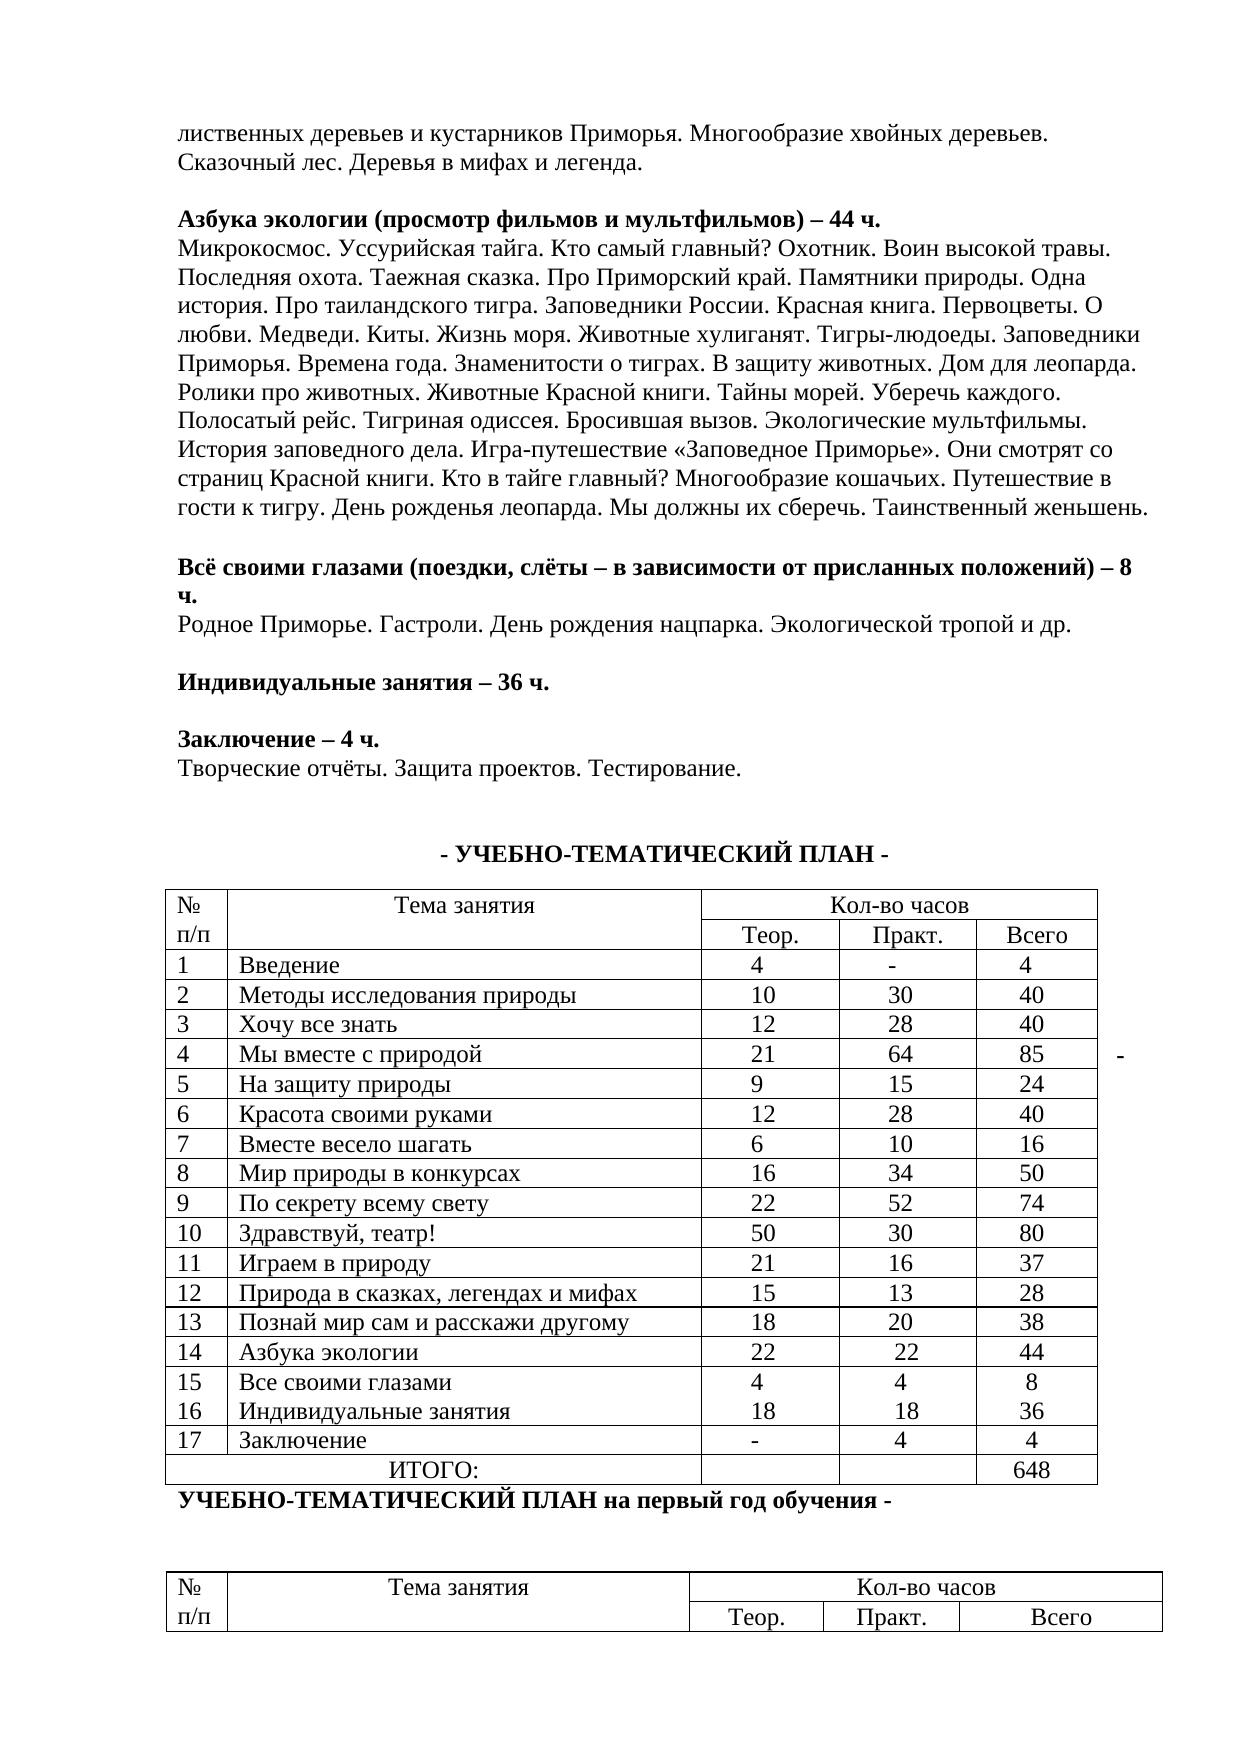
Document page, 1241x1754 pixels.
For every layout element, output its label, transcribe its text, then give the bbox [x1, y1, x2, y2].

table_header Тема занятия [228, 1573, 689, 1631]
table_cell 12 [702, 1010, 839, 1038]
text Заключение – 4 ч. [177, 724, 1152, 753]
table_cell 30 [840, 980, 976, 1008]
table_cell 18 [702, 1308, 839, 1336]
table_cell 12 [702, 1099, 839, 1128]
table_cell Мы вместе с природой [228, 1039, 701, 1068]
table_header № п/п [167, 1573, 227, 1631]
table_cell - [840, 950, 976, 979]
table_cell 21 [702, 1039, 839, 1068]
table_cell 10 [702, 980, 839, 1008]
text Микрокосмос. Уссурийская тайга. Кто самый главный? Охотник. Воин высокой травы. Последняя охота. Таежная сказка. Про Приморский край. Памятники природы. Одна история. Про таиландского тигра. Заповедники России. Красная книга. Первоцветы. О любви. Медведи. Киты. Жизнь моря. Животные хулиганят. Тигры-людоеды. Заповедники Приморья. Времена года. Знаменитости о тиграх. В защиту животных. Дом для леопарда. Ролики про животных. Животные Красной книги. Тайны морей. Уберечь каждого. Полосатый рейс. Тигриная одиссея. Бросившая вызов. Экологические мультфильмы. История заповедного дела. Игра-путешествие «Заповедное Приморье». Они смотрят со страниц Красной книги. Кто в тайге главный? Многообразие кошачьих. Путешествие в гости к тигру. День рожденья леопарда. Мы должны их сберечь. Таинственный женьшень. [177, 233, 1152, 521]
table_cell 50 [977, 1159, 1097, 1187]
table_cell 4 18 [702, 1367, 839, 1424]
table_cell 16 [840, 1248, 976, 1277]
table_cell 8 36 [977, 1367, 1097, 1424]
table_cell [702, 1455, 839, 1484]
table_cell 34 [840, 1159, 976, 1187]
text Всё своими глазами (поездки, слёты – в зависимости от присланных положений) – 8 ч. [177, 552, 1152, 609]
table_cell 30 [840, 1218, 976, 1247]
table_cell 13 [166, 1308, 227, 1336]
table_cell Вместе весело шагать [228, 1129, 701, 1157]
table_cell 9 [702, 1069, 839, 1098]
table_header Тема занятия [228, 890, 701, 949]
table_cell 28 [840, 1010, 976, 1038]
table_cell Играем в природу [228, 1248, 701, 1277]
table_cell 16 [702, 1159, 839, 1187]
table_cell 3 [166, 1010, 227, 1038]
table_cell 22 [702, 1188, 839, 1217]
table_cell 10 [166, 1218, 227, 1247]
table_cell 4 [702, 950, 839, 979]
table_cell 21 [702, 1248, 839, 1277]
table_cell Теор. [702, 920, 839, 949]
table_cell 11 [166, 1248, 227, 1277]
text Индивидуальные занятия – 36 ч. [177, 667, 1152, 696]
table_cell 4 18 [840, 1367, 976, 1424]
table_cell 16 [977, 1129, 1097, 1157]
table_cell - [702, 1426, 839, 1454]
table_cell Всего [977, 920, 1097, 949]
table_cell 38 [977, 1308, 1097, 1336]
text - УЧЕБНО-ТЕМАТИЧЕСКИЙ ПЛАН на первый год обучения - [177, 1012, 1152, 1514]
table_cell 15 [702, 1278, 839, 1306]
table_cell 4 [166, 1039, 227, 1068]
table_cell 28 [840, 1099, 976, 1128]
table_cell Теор. [690, 1602, 823, 1631]
table_cell Заключение [228, 1426, 701, 1454]
table_cell Всего [960, 1602, 1162, 1631]
table_cell 52 [840, 1188, 976, 1217]
table_cell Познай мир сам и расскажи другому [228, 1308, 701, 1336]
table_cell [840, 1455, 976, 1484]
table_cell Красота своими руками [228, 1099, 701, 1128]
table_cell Все своими глазами Индивидуальные занятия [228, 1367, 701, 1424]
table_cell 28 [977, 1278, 1097, 1306]
table_cell 22 [702, 1337, 839, 1366]
table_cell 44 [977, 1337, 1097, 1366]
table_cell 40 [977, 1099, 1097, 1128]
table_cell 50 [702, 1218, 839, 1247]
text - УЧЕБНО-ТЕМАТИЧЕСКИЙ ПЛАН - [177, 839, 1152, 868]
table_cell Здравствуй, театр! [228, 1218, 701, 1247]
table_cell 4 [977, 950, 1097, 979]
table_cell 40 [977, 980, 1097, 1008]
table_cell 22 [840, 1337, 976, 1366]
table_cell На защиту природы [228, 1069, 701, 1098]
table_cell Методы исследования природы [228, 980, 701, 1008]
table_cell Практ. [824, 1602, 959, 1631]
table_cell 7 [166, 1129, 227, 1157]
table_cell 20 [840, 1308, 976, 1336]
table_cell 1 [166, 950, 227, 979]
table_cell 6 [702, 1129, 839, 1157]
table_cell 74 [977, 1188, 1097, 1217]
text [177, 118, 1152, 176]
table_cell ИТОГО: [166, 1455, 701, 1484]
table_cell 10 [840, 1129, 976, 1157]
text Родное Приморье. Гастроли. День рождения нацпарка. Экологической тропой и др. [177, 609, 1152, 638]
table_cell 15 [840, 1069, 976, 1098]
table_cell 17 [166, 1426, 227, 1454]
table_cell По секрету всему свету [228, 1188, 701, 1217]
table_cell Азбука экологии [228, 1337, 701, 1366]
table_cell 6 [166, 1099, 227, 1128]
table_cell 40 [977, 1010, 1097, 1038]
table_cell 648 [977, 1455, 1097, 1484]
table_cell 15 16 [166, 1367, 227, 1424]
table_cell Практ. [840, 920, 976, 949]
table_cell Мир природы в конкурсах [228, 1159, 701, 1187]
text Азбука экологии (просмотр фильмов и мультфильмов) – 44 ч. [177, 204, 1152, 233]
table_cell 64 [840, 1039, 976, 1068]
table_cell 85 [977, 1039, 1097, 1068]
table_cell Введение [228, 950, 701, 979]
table_header № п/п [166, 890, 227, 949]
table_cell 4 [840, 1426, 976, 1454]
table_header Кол-во часов [702, 890, 1097, 919]
text Творческие отчёты. Защита проектов. Тестирование. [177, 753, 1152, 782]
table_cell 37 [977, 1248, 1097, 1277]
table_cell 13 [840, 1278, 976, 1306]
table_cell Хочу все знать [228, 1010, 701, 1038]
table_cell 9 [166, 1188, 227, 1217]
table_cell 5 [166, 1069, 227, 1098]
table_header Кол-во часов [690, 1573, 1162, 1601]
table_cell Природа в сказках, легендах и мифах [228, 1278, 701, 1306]
table_cell 4 [977, 1426, 1097, 1454]
table_cell 8 [166, 1159, 227, 1187]
table_cell 2 [166, 980, 227, 1008]
table_cell 80 [977, 1218, 1097, 1247]
table_cell 12 [166, 1278, 227, 1306]
table_cell 14 [166, 1337, 227, 1366]
table_cell 24 [977, 1069, 1097, 1098]
